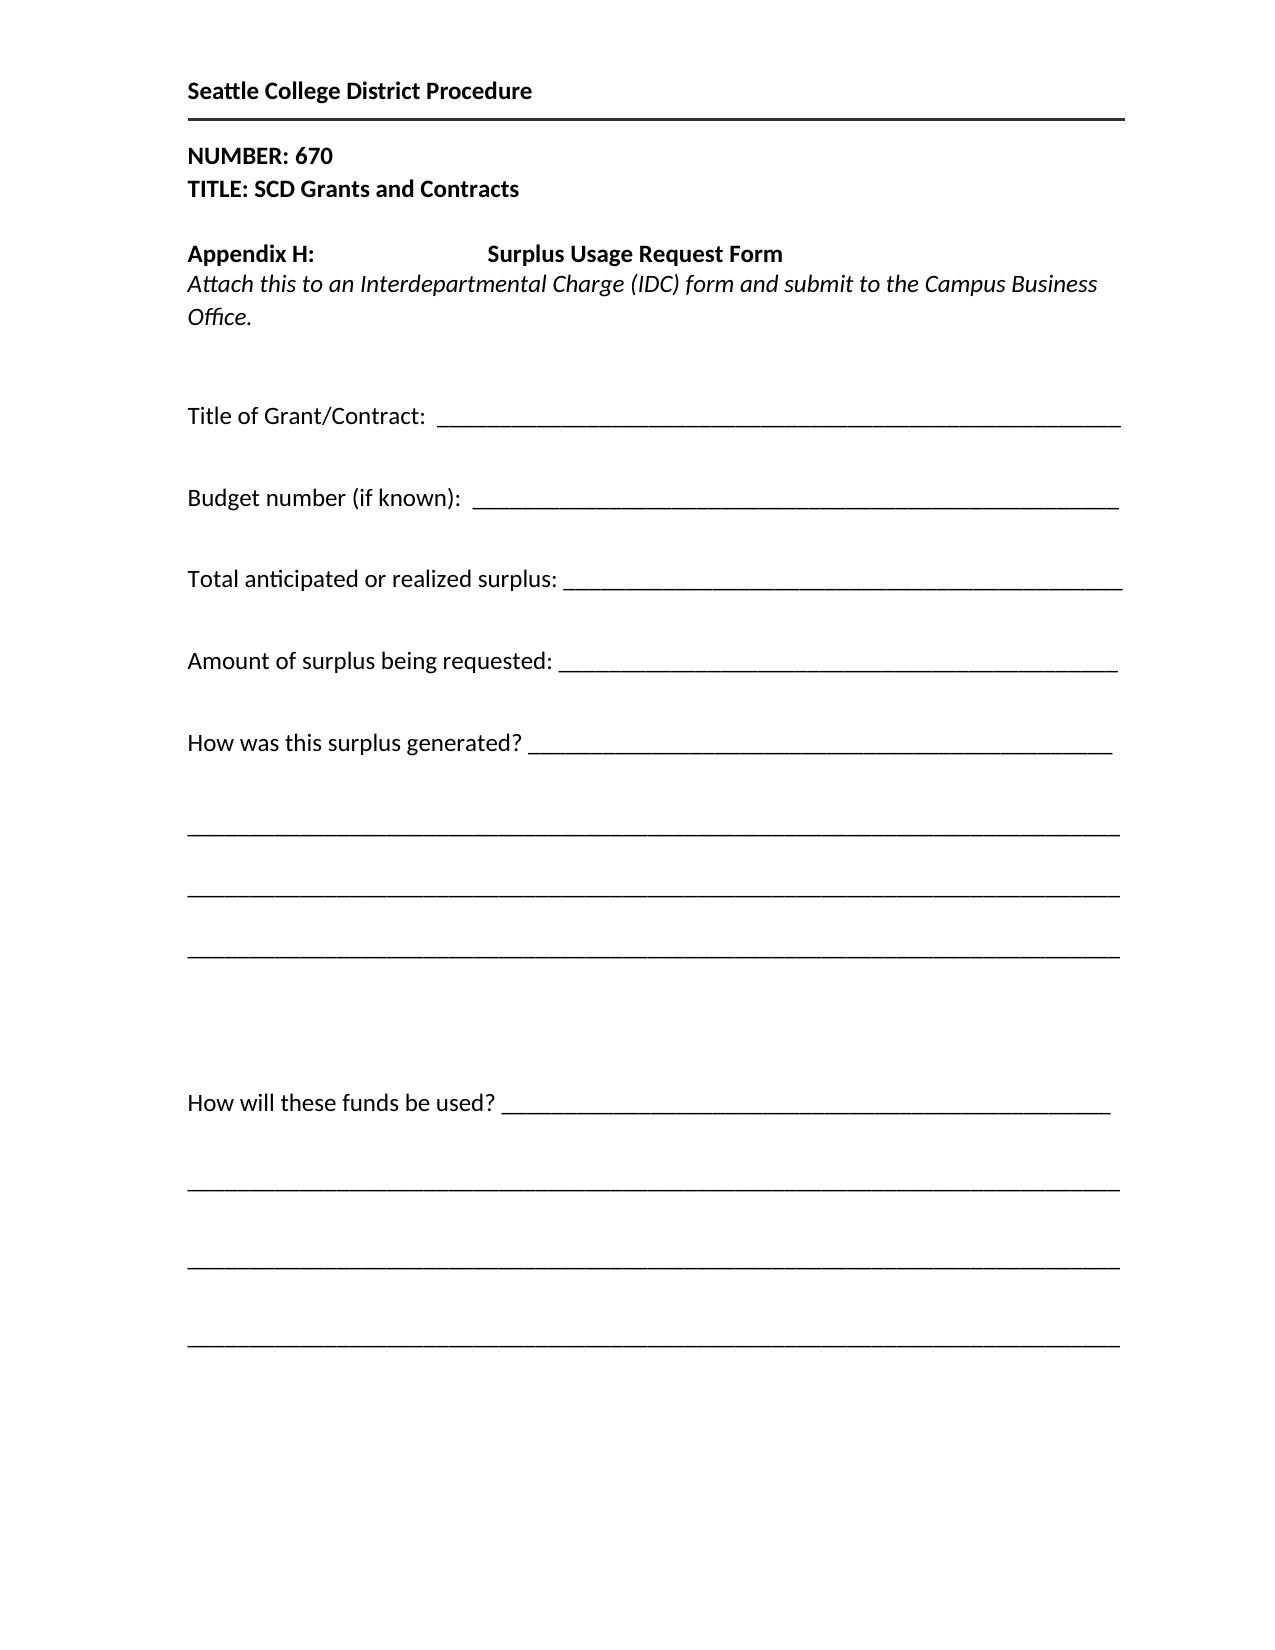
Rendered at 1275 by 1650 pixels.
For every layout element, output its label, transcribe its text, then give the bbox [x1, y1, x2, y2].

text Seattle College District Procedure [187, 75, 1125, 121]
text How was this surplus generated? _______________________________________________ [187, 727, 1125, 758]
text _________________________________________________________________________________________________________________________________________________________________________________________________________________________________ [187, 809, 1125, 962]
text ___________________________________________________________________________ [187, 1320, 1125, 1350]
text NUMBER: 670 [187, 140, 1125, 170]
text Appendix H: Surplus Usage Request Form [187, 238, 1125, 268]
text How will these funds be used? _________________________________________________ [187, 1087, 1125, 1117]
text TITLE: SCD Grants and Contracts [187, 173, 1125, 204]
text Attach this to an Interdepartmental Charge (IDC) form and submit to the Campus Business Office. [187, 268, 1125, 332]
text ___________________________________________________________________________ [187, 1242, 1125, 1273]
text Amount of surplus being requested: _____________________________________________ [187, 646, 1125, 676]
text Budget number (if known): ____________________________________________________ [187, 482, 1125, 512]
text Title of Grant/Contract: _______________________________________________________ [187, 400, 1125, 430]
text Total anticipated or realized surplus: _____________________________________________ [187, 564, 1125, 594]
text ___________________________________________________________________________ [187, 1164, 1125, 1195]
